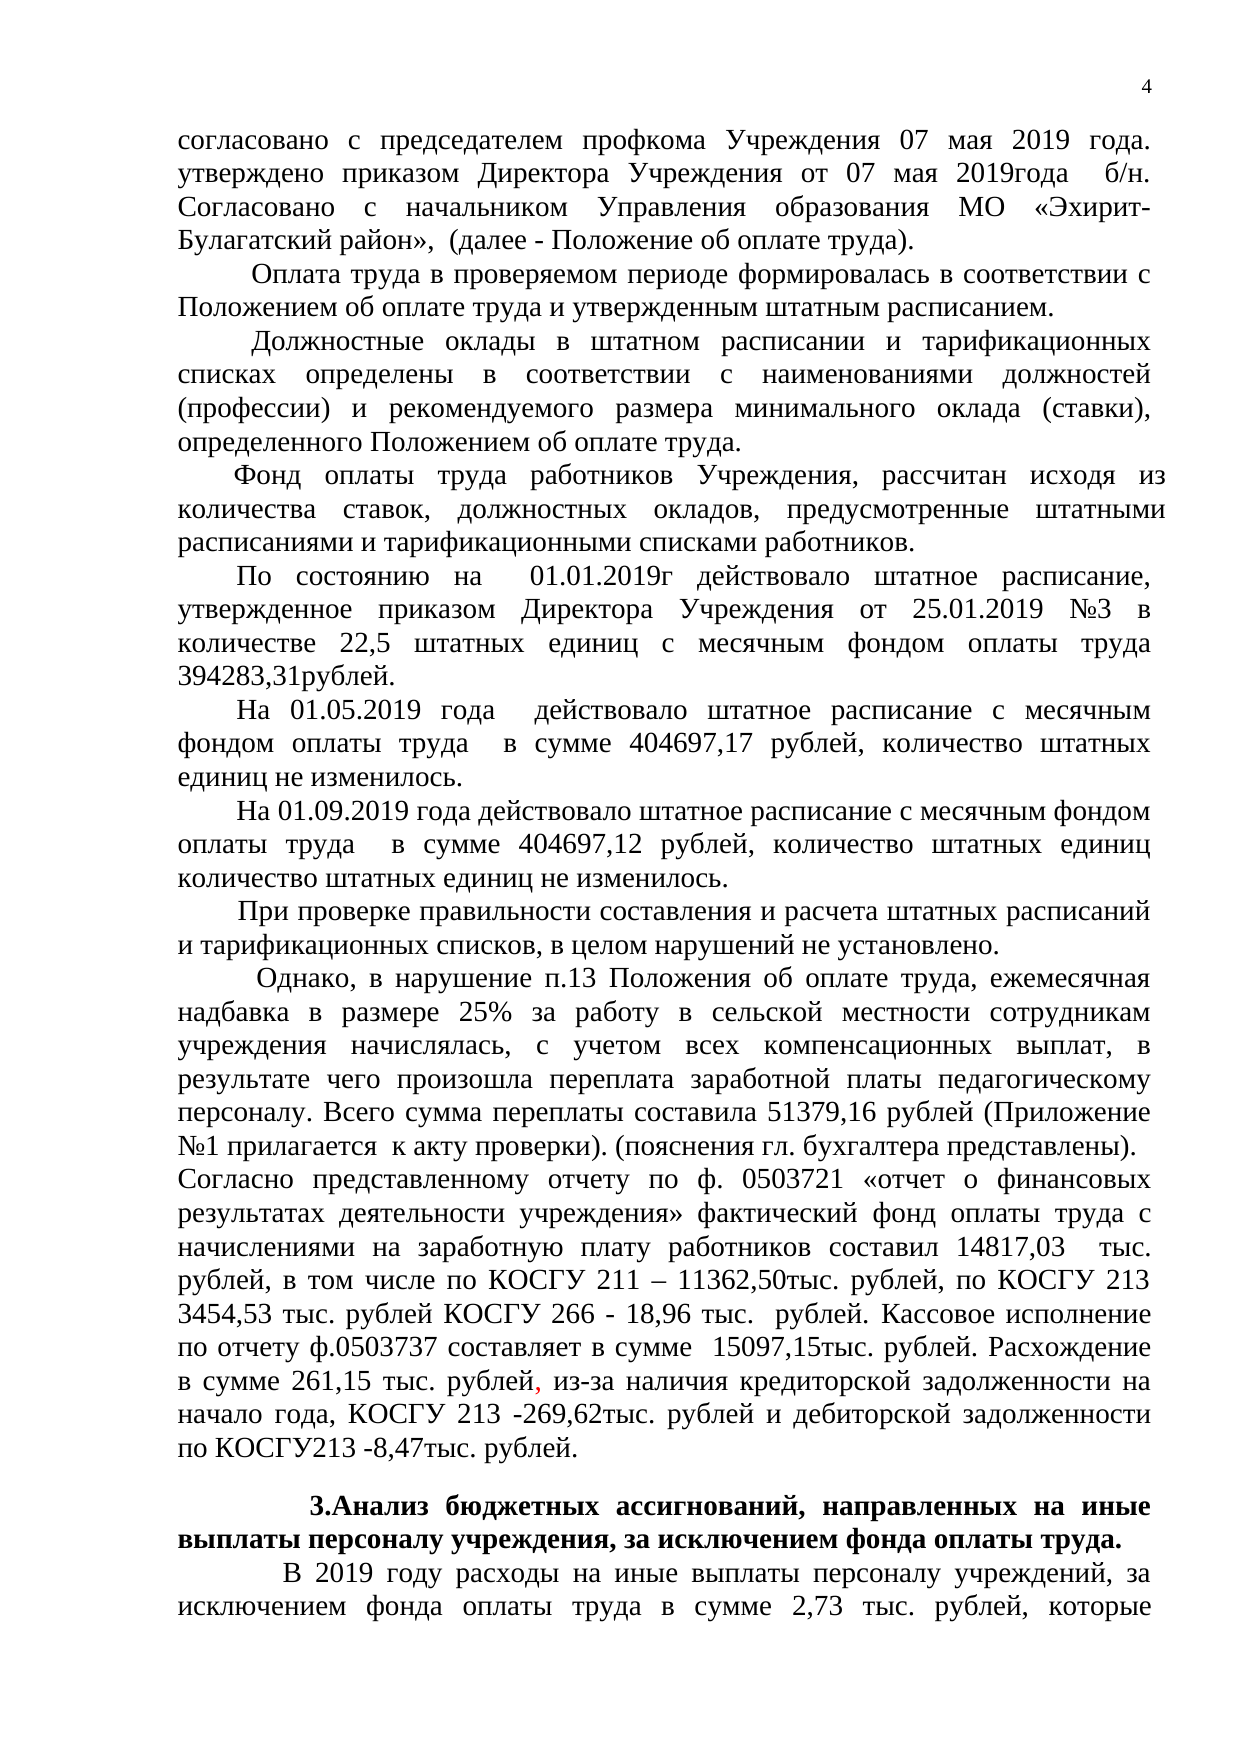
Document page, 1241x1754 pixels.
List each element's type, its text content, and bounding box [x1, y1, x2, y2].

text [177, 122, 1152, 256]
text Фонд оплаты труда работников Учреждения, рассчитан исходя из количества ставок, должностных окладов, предусмотренные штатными расписаниями и тарификационными списками работников. [177, 457, 1166, 558]
text Должностные оклады в штатном расписании и тарификационных списках определены в соответствии с наименованиями должностей (профессии) и рекомендуемого размера минимального оклада (ставки), определенного Положением об оплате труда. [177, 323, 1152, 457]
text При проверке правильности составления и расчета штатных расписаний и тарификационных списков, в целом нарушений не установлено. [177, 893, 1152, 960]
text 3.Анализ бюджетных ассигнований, направленных на иные выплаты персоналу учреждения, за исключением фонда оплаты труда. [177, 1488, 1152, 1555]
text Однако, в нарушение п.13 Положения об оплате труда, ежемесячная надбавка в размере 25% за работу в сельской местности сотрудникам учреждения начислялась, с учетом всех компенсационных выплат, в результате чего произошла переплата заработной платы педагогическому персоналу. Всего сумма переплаты составила 51379,16 рублей (Приложение №1 прилагается к акту проверки). (пояснения гл. бухгалтера представлены). [177, 960, 1152, 1162]
text На 01.05.2019 года действовало штатное расписание с месячным фондом оплаты труда в сумме 404697,17 рублей, количество штатных единиц не изменилось. [177, 692, 1152, 793]
text Согласно представленному отчету по ф. 0503721 «отчет о финансовых результатах деятельности учреждения» фактический фонд оплаты труда с начислениями на заработную плату работников составил 14817,03 тыс. рублей, в том числе по КОСГУ 211 – 11362,50тыс. рублей, по КОСГУ 213 3454,53 тыс. рублей КОСГУ 266 - 18,96 тыс. рублей. Кассовое исполнение по отчету ф.0503737 составляет в сумме 15097,15тыс. рублей. Расхождение в сумме 261,15 тыс. рублей, из-за наличия кредиторской задолженности на начало года, КОСГУ 213 -269,62тыс. рублей и дебиторской задолженности по КОСГУ213 -8,47тыс. рублей. [177, 1162, 1152, 1463]
text Оплата труда в проверяемом периоде формировалась в соответствии с Положением об оплате труда и утвержденным штатным расписанием. [177, 256, 1152, 323]
text На 01.09.2019 года действовало штатное расписание с месячным фондом оплаты труда в сумме 404697,12 рублей, количество штатных единиц количество штатных единиц не изменилось. [177, 793, 1152, 893]
text По состоянию на 01.01.2019г действовало штатное расписание, утвержденное приказом Директора Учреждения от 25.01.2019 №3 в количестве 22,5 штатных единиц с месячным фондом оплаты труда 394283,31рублей. [177, 558, 1152, 692]
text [177, 1555, 1152, 1622]
